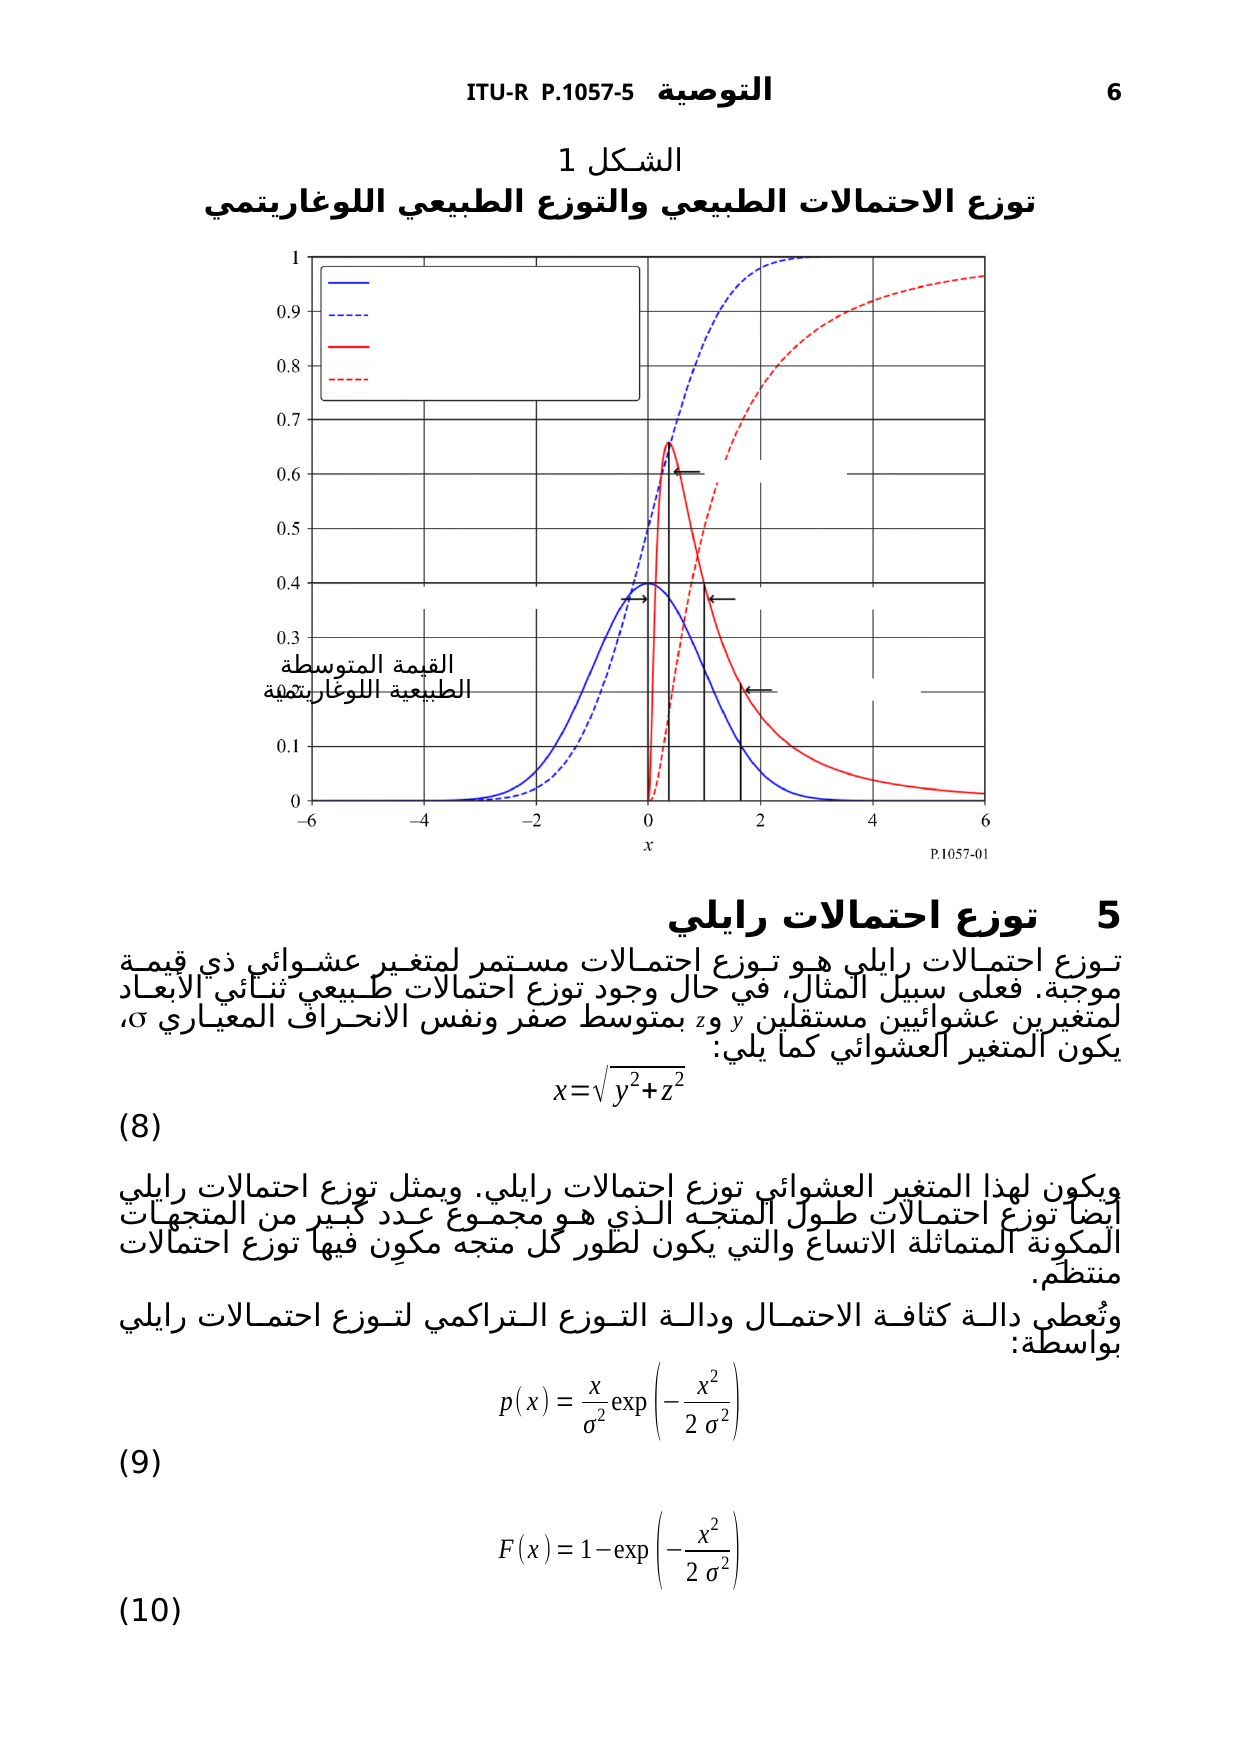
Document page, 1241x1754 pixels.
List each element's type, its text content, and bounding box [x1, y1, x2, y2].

title توزع الاحتمالات الطبيعي والتوزع الطبيعي اللوغاريتمي [118, 189, 355, 218]
subtitle 5 توزع احتمالات رايلي [118, 900, 1122, 935]
title توزع الاحتمالات الطبيعي والتوزع الطبيعي اللوغاريتمي [587, 189, 1122, 218]
text الشـكل 1 [118, 148, 1122, 177]
text (10) [118, 1509, 1122, 1629]
text وتُعطى دالة كثافة الاحتمال ودالة التوزع التراكمي لتوزع احتمالات رايلي بواسطة: [118, 1303, 1122, 1361]
text ويكون لهذا المتغير العشوائي توزع احتمالات رايلي. ويمثل توزع احتمالات رايلي أيضاً توزع احتمالات طول المتجه الذي هو مجموع عدد كبير من المتجهات المكوِنة المتماثلة الاتساع والتي يكون لطور كل متجه مكوِن فيها توزع احتمالات منتظم. [118, 1174, 1122, 1290]
text توزع احتمالات رايلي هو توزع احتمالات مستمر لمتغير عشوائي ذي قيمة موجبة. فعلى سبيل المثال، في حال وجود توزع احتمالات طبيعي ثنائي الأبعاد لمتغيرين عشوائيين مستقلين y وz بمتوسط صفر ونفس الانحراف المعياري ، يكون المتغير العشوائي كما يلي: [118, 948, 1122, 1064]
text (9) [118, 1361, 1122, 1480]
title توزع الاحتمالات الطبيعي والتوزع الطبيعي اللوغاريتمي [344, 189, 611, 218]
picture [237, 243, 1003, 863]
text (8) [118, 1064, 1122, 1144]
